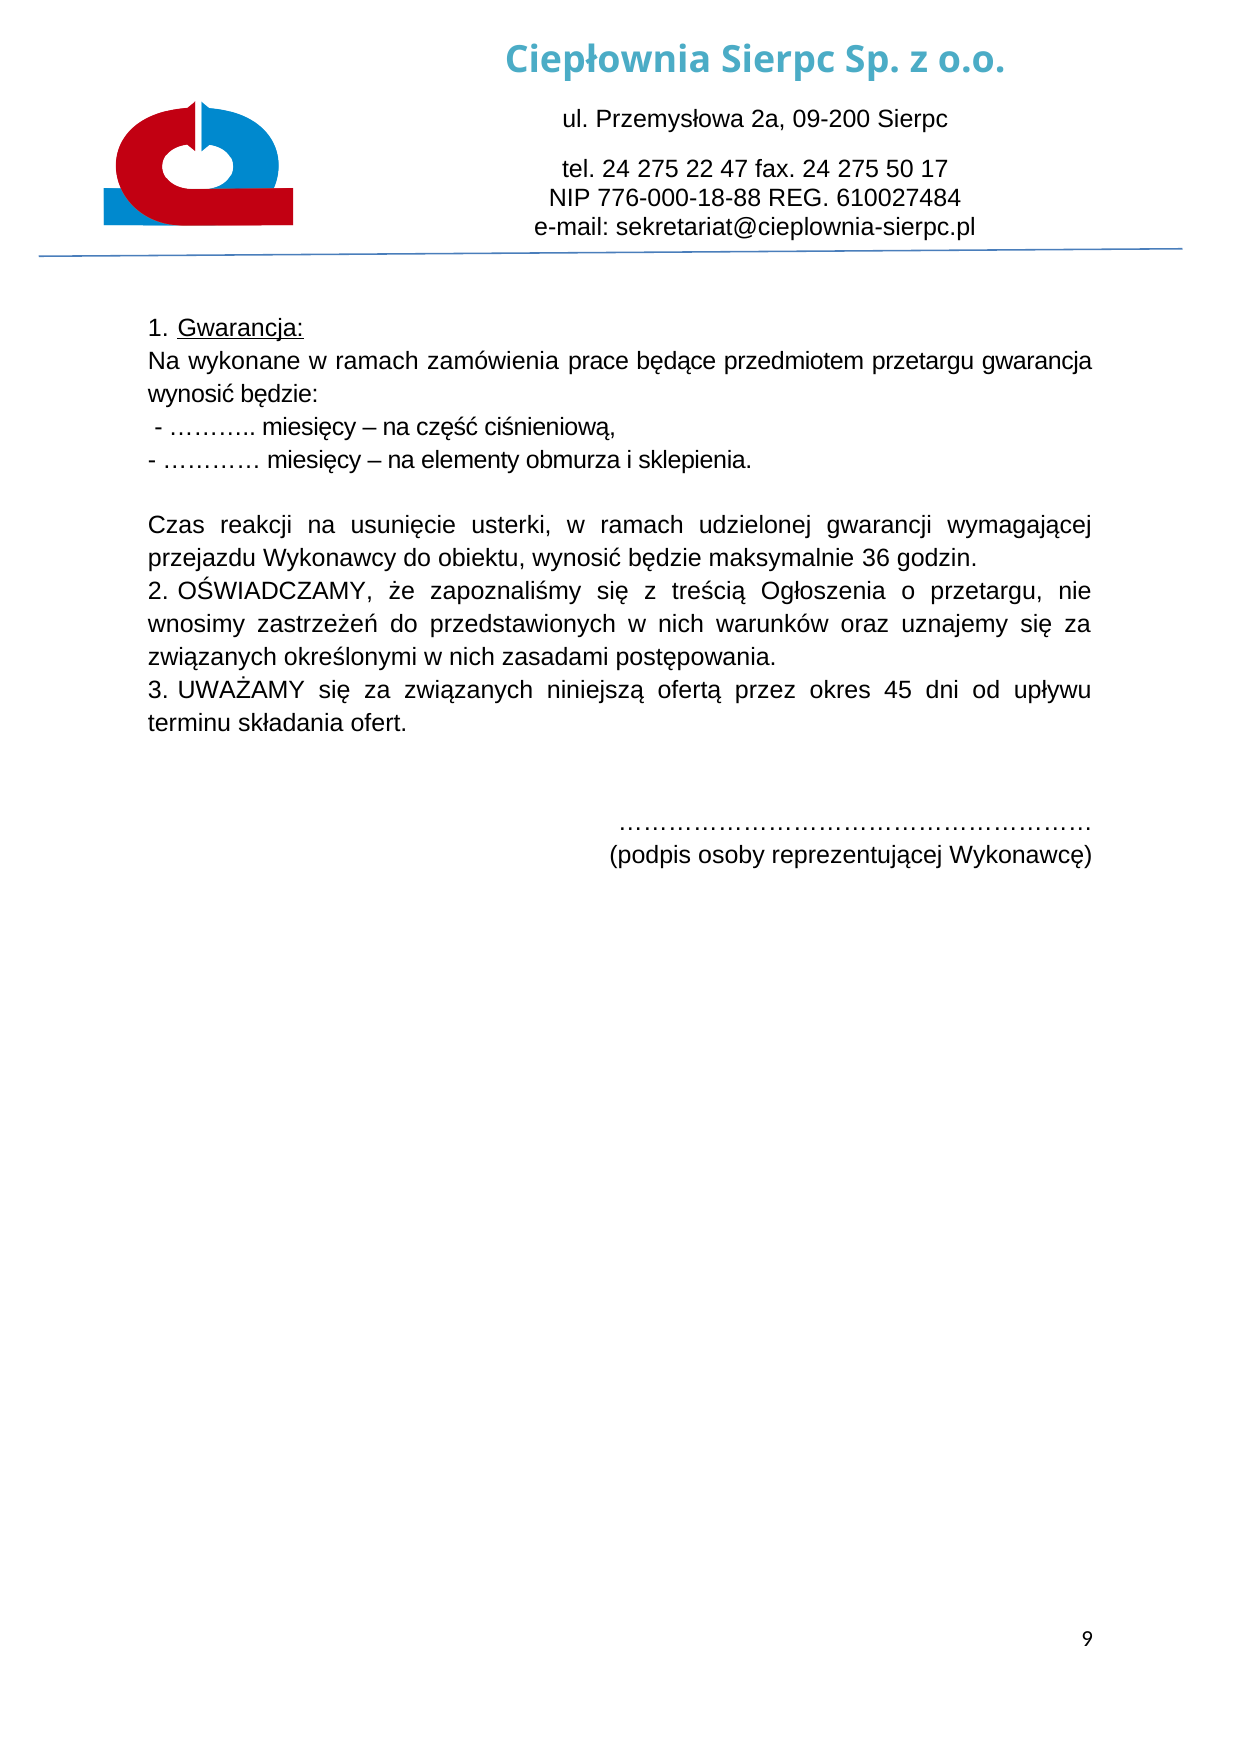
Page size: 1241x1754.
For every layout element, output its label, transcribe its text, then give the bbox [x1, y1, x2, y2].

text ………………………………………………… [148, 807, 1093, 836]
text Czas reakcji na usunięcie usterki, w ramach udzielonej gwarancji wymagającej przejazdu Wykonawcy do obiektu, wynosić będzie maksymalnie 36 godzin. [148, 510, 1093, 572]
text - ………… miesięcy – na elementy obmurza i sklepienia. [148, 445, 1093, 506]
text (podpis osoby reprezentującej Wykonawcę) [148, 840, 1093, 869]
picture [103, 101, 294, 226]
list UWAŻAMY się za związanych niniejszą ofertą przez okres 45 dni od upływu terminu składania ofert. [148, 675, 1093, 737]
list Gwarancja: [148, 313, 1093, 342]
text Na wykonane w ramach zamówienia prace będące przedmiotem przetargu gwarancja wynosić będzie: [148, 346, 1093, 408]
text - ……….. miesięcy – na część ciśnieniową, [148, 412, 1093, 441]
list OŚWIADCZAMY, że zapoznaliśmy się z treścią Ogłoszenia o przetargu, nie wnosimy zastrzeżeń do przedstawionych w nich warunków oraz uznajemy się za związanych określonymi w nich zasadami postępowania. [148, 576, 1093, 671]
